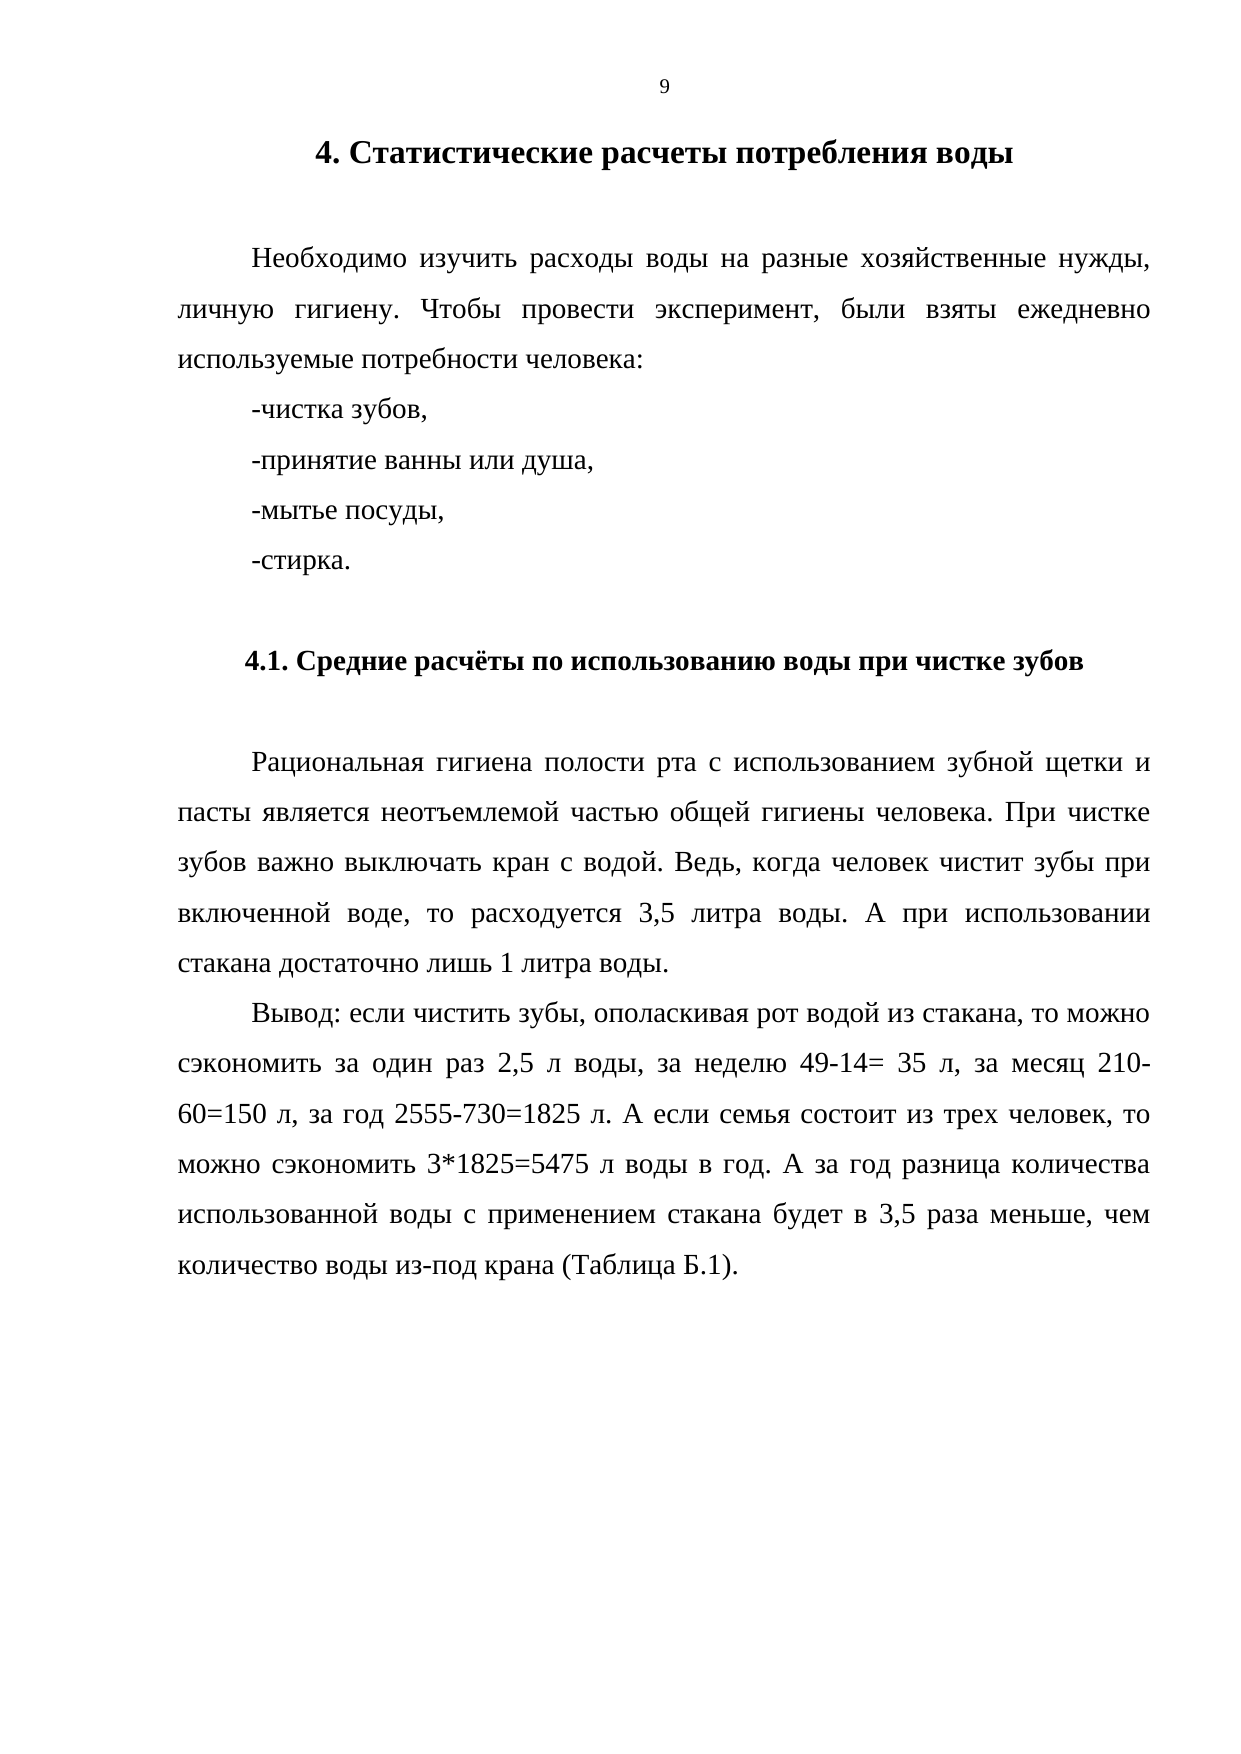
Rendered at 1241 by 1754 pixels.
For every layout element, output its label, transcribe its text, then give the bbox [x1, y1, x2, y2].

text -чистка зубов, [177, 392, 1152, 425]
text Рациональная гигиена полости рта с использованием зубной щетки и пасты является неотъемлемой частью общей гигиены человека. При чистке зубов важно выключать кран с водой. Ведь, когда человек чистит зубы при включенной воде, то расходуется 3,5 литра воды. А при использовании стакана достаточно лишь 1 литра воды. [177, 744, 1152, 978]
subtitle 4.1. Средние расчёты по использованию воды при чистке зубов [177, 643, 1152, 677]
text -стирка. [177, 542, 1152, 576]
text -мытье посуды, [177, 492, 1152, 526]
text -принятие ванны или душа, [177, 442, 1152, 475]
text Вывод: если чистить зубы, ополаскивая рот водой из стакана, то можно сэкономить за один раз 2,5 л воды, за неделю 49-14= 35 л, за месяц 210-60=150 л, за год 2555-730=1825 л. А если семья состоит из трех человек, то можно сэкономить 3*1825=5475 л воды в год. А за год разница количества использованной воды с применением стакана будет в 3,5 раза меньше, чем количество воды из-под крана (Таблица Б.1). [177, 995, 1152, 1280]
subtitle 4. Статистические расчеты потребления воды [177, 133, 1152, 171]
text Необходимо изучить расходы воды на разные хозяйственные нужды, личную гигиену. Чтобы провести эксперимент, были взяты ежедневно используемые потребности человека: [177, 241, 1152, 375]
